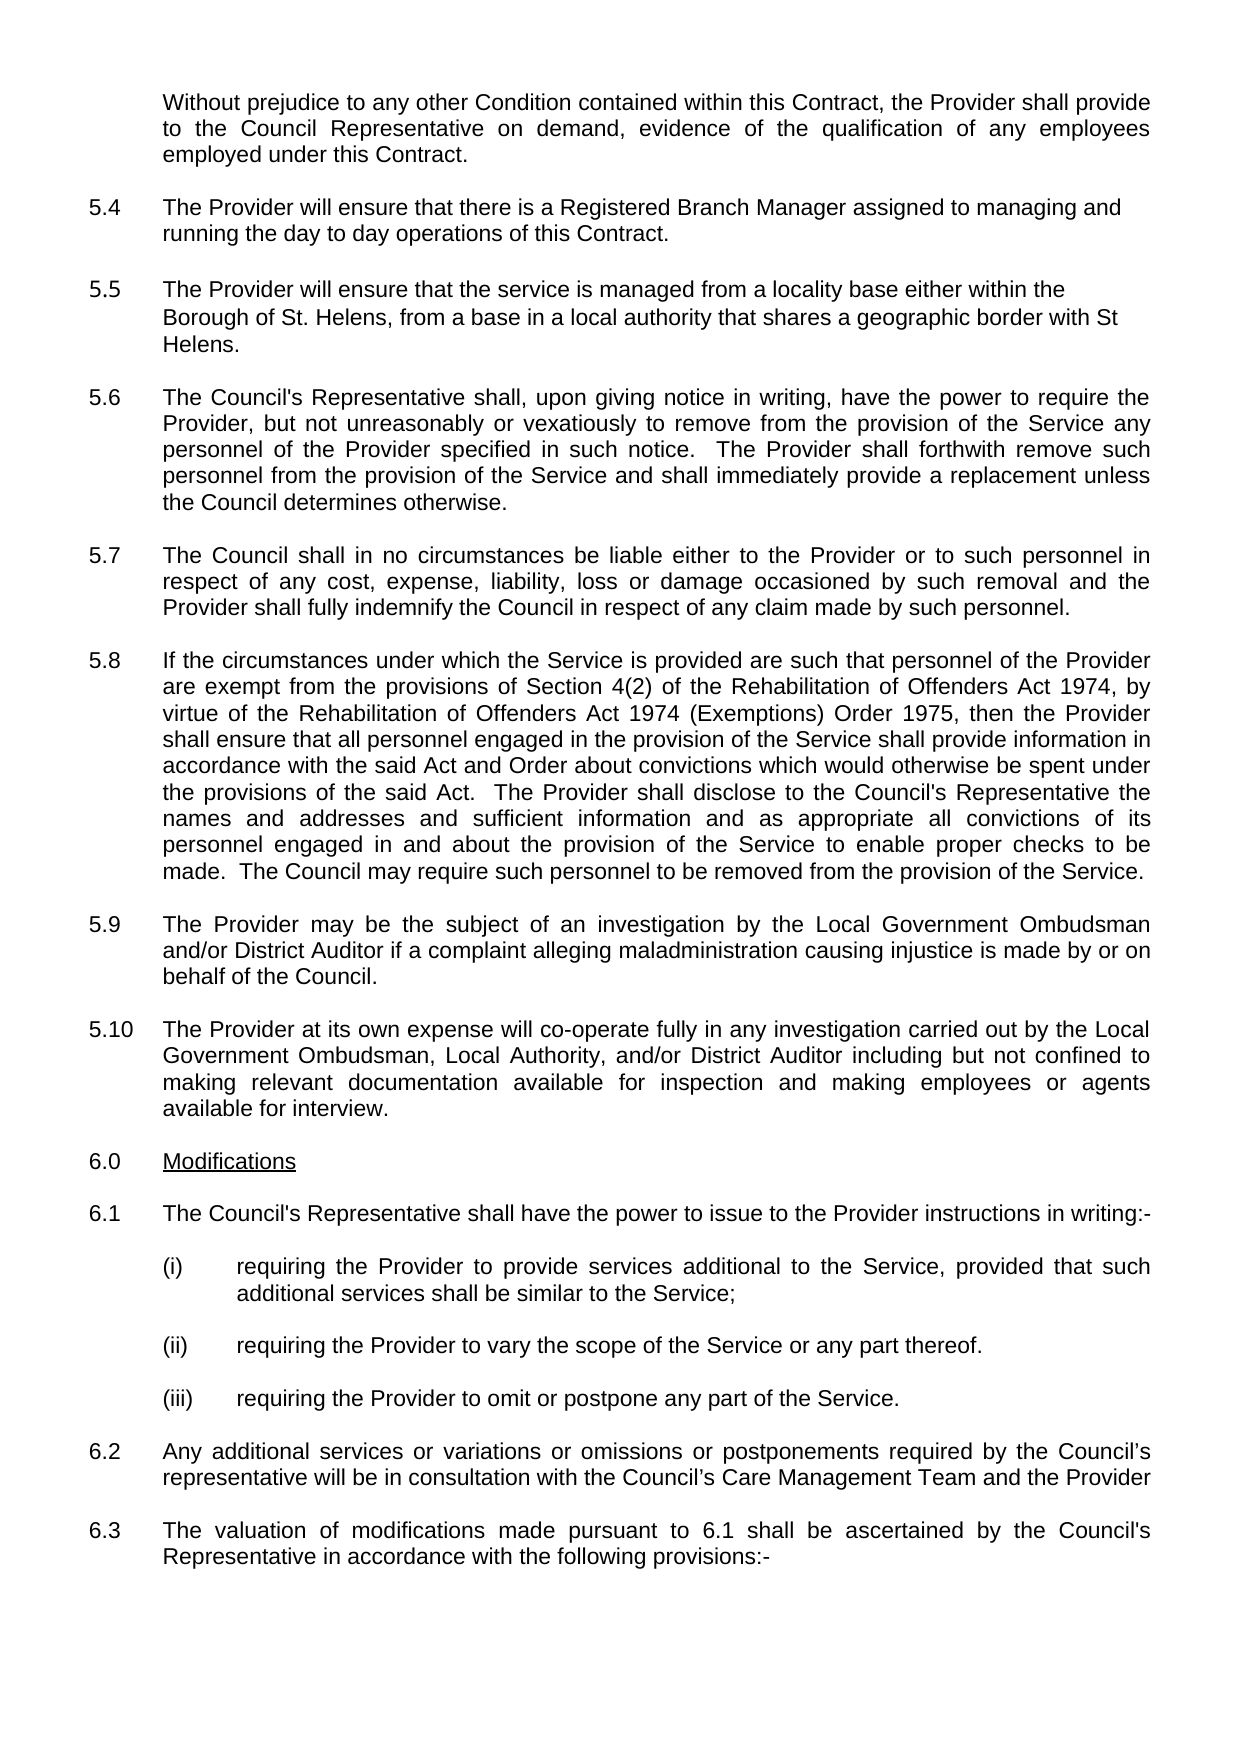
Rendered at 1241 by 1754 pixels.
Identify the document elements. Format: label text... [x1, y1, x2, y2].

list The Provider will ensure that there is a Registered Branch Manager assigned to managing and running the day to day operations of this Contract. [89, 194, 1152, 247]
text 5.6 The Council's Representative shall, upon giving notice in writing, have the power to require the Provider, but not unreasonably or vexatiously to remove from the provision of the Service any personnel of the Provider specified in such notice. The Provider shall forthwith remove such personnel from the provision of the Service and shall immediately provide a replacement unless the Council determines otherwise. [89, 383, 1152, 515]
text 5.7 The Council shall in no circumstances be liable either to the Provider or to such personnel in respect of any cost, expense, liability, loss or damage occasioned by such removal and the Provider shall fully indemnify the Council in respect of any claim made by such personnel. [89, 542, 1152, 621]
text 6.1 The Council's Representative shall have the power to issue to the Provider instructions in writing:- [89, 1200, 1152, 1227]
text 6.2 Any additional services or variations or omissions or postponements required by the Council’s representative will be in consultation with the Council’s Care Management Team and the Provider [89, 1438, 1152, 1490]
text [89, 89, 1152, 168]
text (i) requiring the Provider to provide services additional to the Service, provided that such additional services shall be similar to the Service; [162, 1253, 1152, 1306]
list The Provider will ensure that the service is managed from a locality base either within the Borough of St. Helens, from a base in a local authority that shares a geographic border with St Helens. [89, 273, 1152, 357]
text 6.0 Modifications [89, 1148, 1152, 1174]
list The Provider may be the subject of an investigation by the Local Government Ombudsman and/or District Auditor if a complaint alleging maladministration causing injustice is made by or on behalf of the Council. [89, 911, 1152, 989]
text 5.10 The Provider at its own expense will co-operate fully in any investigation carried out by the Local Government Ombudsman, Local Authority, and/or District Auditor including but not confined to making relevant documentation available for inspection and making employees or agents available for interview. [89, 1016, 1152, 1121]
text 5.8 If the circumstances under which the Service is provided are such that personnel of the Provider are exempt from the provisions of Section 4(2) of the Rehabilitation of Offenders Act 1974, by virtue of the Rehabilitation of Offenders Act 1974 (Exemptions) Order 1975, then the Provider shall ensure that all personnel engaged in the provision of the Service shall provide information in accordance with the said Act and Order about convictions which would otherwise be spent under the provisions of the said Act. The Provider shall disclose to the Council's Representative the names and addresses and sufficient information and as appropriate all convictions of its personnel engaged in and about the provision of the Service to enable proper checks to be made. The Council may require such personnel to be removed from the provision of the Service. [89, 647, 1152, 884]
text (iii) requiring the Provider to omit or postpone any part of the Service. [162, 1385, 1152, 1411]
text (ii) requiring the Provider to vary the scope of the Service or any part thereof. [162, 1332, 1152, 1358]
text 6.3 The valuation of modifications made pursuant to 6.1 shall be ascertained by the Council's Representative in accordance with the following provisions:- [89, 1517, 1152, 1569]
